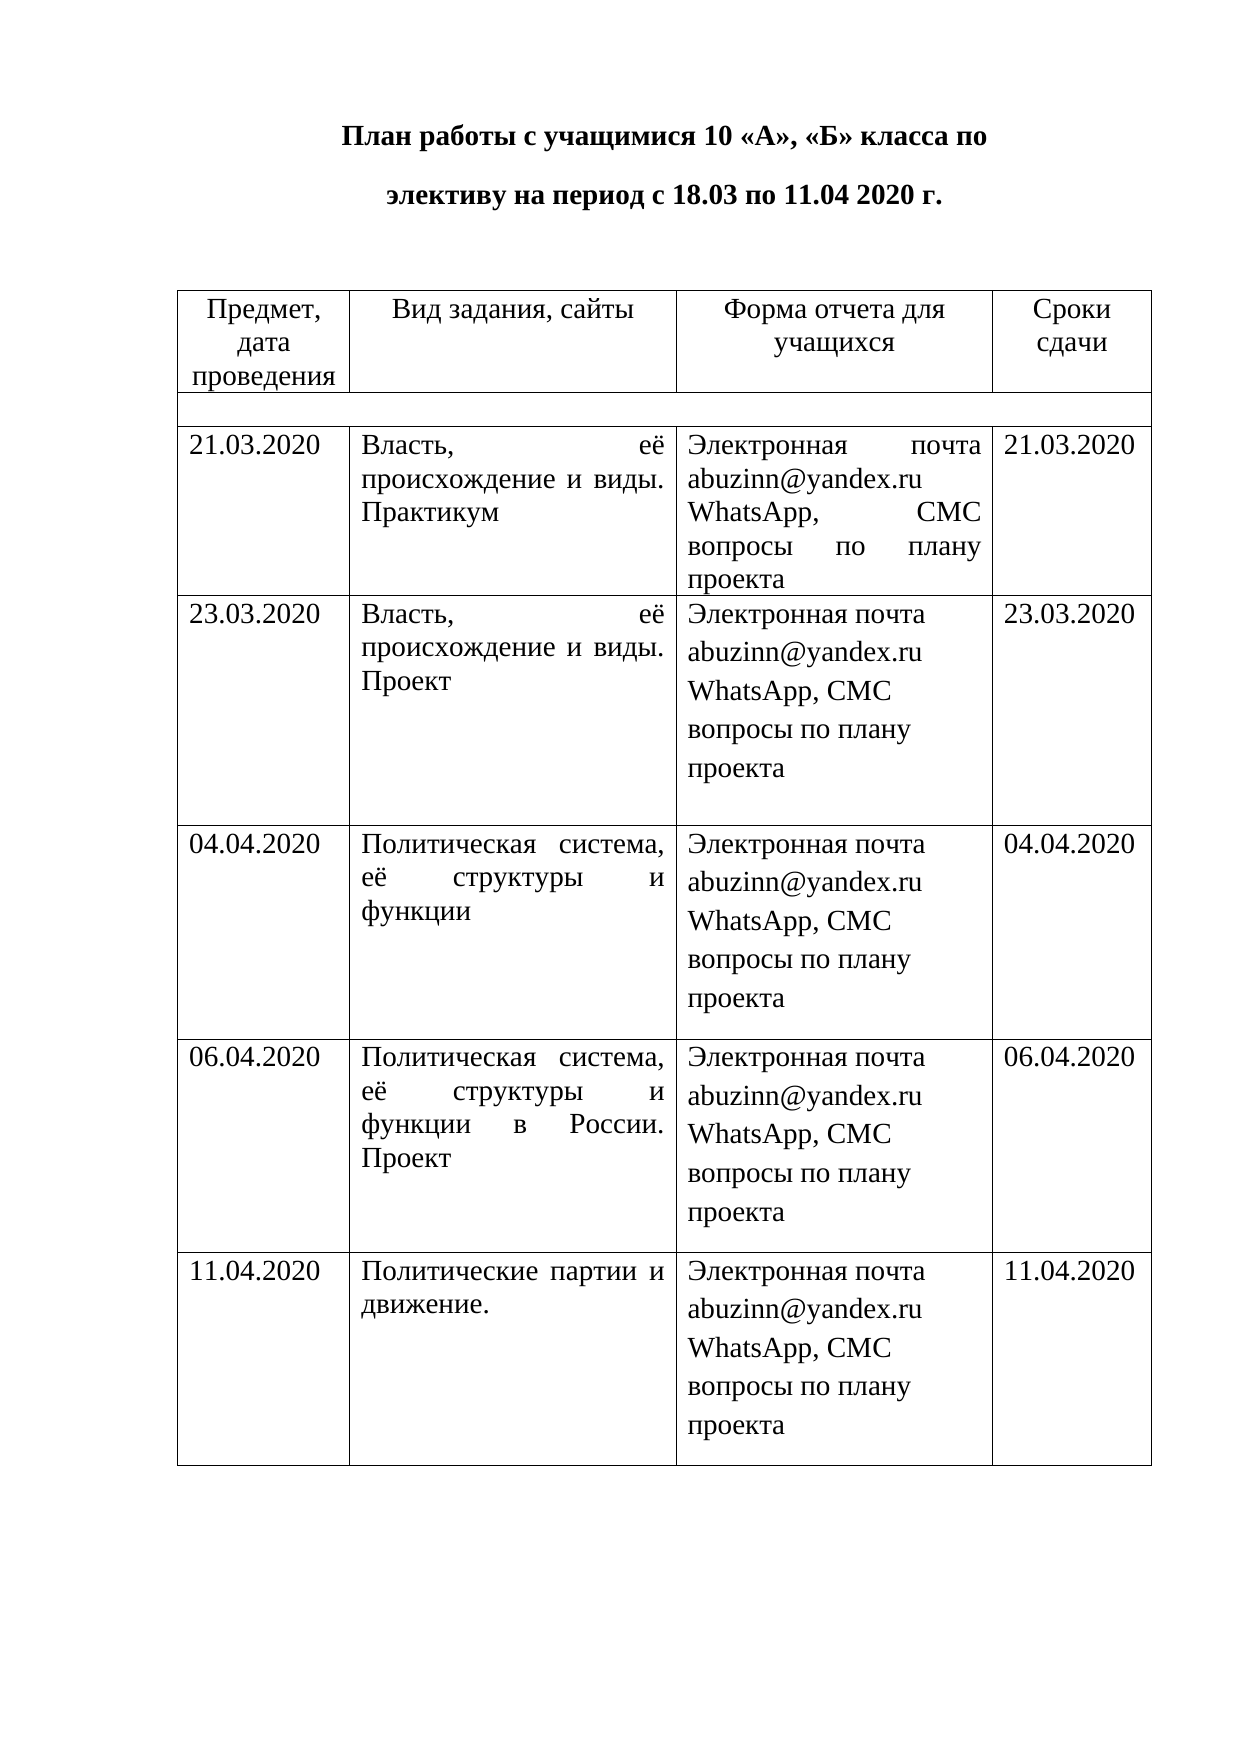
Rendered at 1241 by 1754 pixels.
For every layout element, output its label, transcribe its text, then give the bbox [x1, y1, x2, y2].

table_cell 06.04.2020 [178, 1040, 349, 1252]
table_cell Политические партии и движение. [350, 1253, 676, 1465]
table_cell 11.04.2020 [993, 1253, 1151, 1465]
text элективу на период с 18.03 по 11.04 2020 г. [177, 177, 1152, 211]
table_cell 23.03.2020 [178, 596, 349, 825]
table_cell Политическая система, её структуры и функции в России. Проект [350, 1040, 676, 1252]
table_cell Электронная почта abuzinn@yandex.ru WhatsApp, СМС вопросы по плану проекта [677, 596, 992, 825]
table_header Предмет, дата проведения [178, 291, 349, 392]
table_cell Электронная почта abuzinn@yandex.ru WhatsApp, СМС вопросы по плану проекта [677, 1040, 992, 1252]
table_cell Власть, её происхождение и виды. Практикум [350, 427, 676, 595]
text План работы с учащимися 10 «А», «Б» класса по [177, 118, 1152, 152]
table_cell 21.03.2020 [993, 427, 1151, 595]
table_cell Электронная почта abuzinn@yandex.ru WhatsApp, СМС вопросы по плану проекта [677, 1253, 992, 1465]
table_header Вид задания, сайты [350, 291, 676, 392]
table_cell 21.03.2020 [178, 427, 349, 595]
table_cell Электронная почта abuzinn@yandex.ru WhatsApp, СМС вопросы по плану проекта [677, 826, 992, 1038]
table_cell 04.04.2020 [993, 826, 1151, 1038]
table_header Сроки сдачи [993, 291, 1151, 392]
table_cell 23.03.2020 [993, 596, 1151, 825]
table_cell Политическая система, её структуры и функции [350, 826, 676, 1038]
table_cell Власть, её происхождение и виды. Проект [350, 596, 676, 825]
table_cell 11.04.2020 [178, 1253, 349, 1465]
table_cell 04.04.2020 [178, 826, 349, 1038]
table_header Форма отчета для учащихся [677, 291, 992, 392]
table_cell [178, 393, 1151, 426]
table_cell Электронная почта abuzinn@yandex.ru WhatsApp, СМС вопросы по плану проекта [677, 427, 992, 595]
table_cell 06.04.2020 [993, 1040, 1151, 1252]
